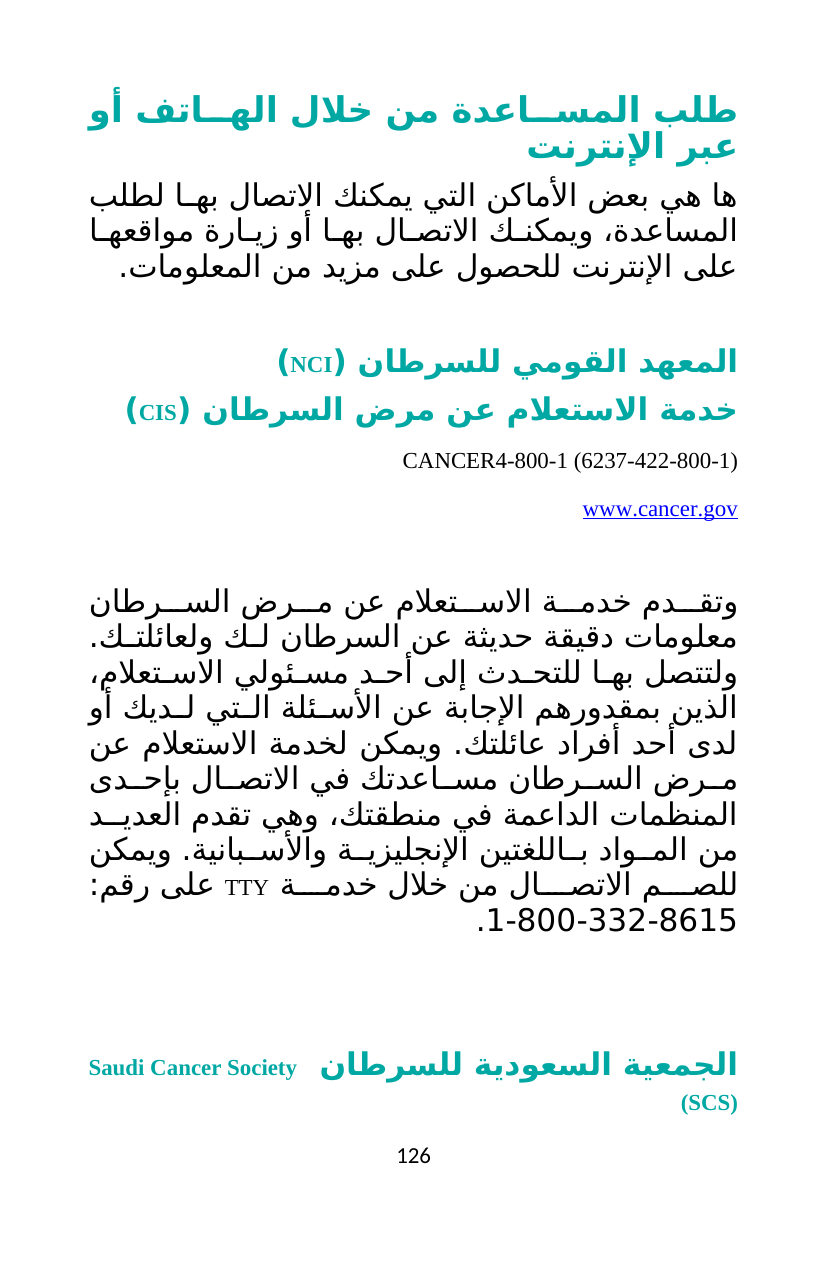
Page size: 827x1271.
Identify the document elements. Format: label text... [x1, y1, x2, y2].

text ها هي بعض الأماكن التي يمكنك الاتصال بها لطلب المساعدة، ويمكنك الاتصال بها أو زيارة مواقعها على الإنترنت للحصول على مزيد من المعلومات. [89, 178, 738, 284]
text وتقدم خدمة الاستعلام عن مرض السرطان معلومات دقيقة حديثة عن السرطان لك ولعائلتك. ولتتصل بها للتحدث إلى أحد مسئولي الاستعلام، الذين بمقدورهم الإجابة عن الأسئلة التي لديك أو لدى أحد أفراد عائلتك. ويمكن لخدمة الاستعلام عن مرض السرطان مساعدتك في الاتصال بإحدى المنظمات الداعمة في منطقتك، وهي تقدم العديد من المواد باللغتين الإنجليزية والأسبانية. ويمكن للصم الاتصال من خلال خدمة TTY على رقم: 8615-332-800-1. [89, 584, 738, 938]
text الجمعية السعودية للسرطان Saudi Cancer Society (SCS) [89, 1047, 738, 1117]
text CANCER4-800-1 (6237-422-800-1) [89, 440, 738, 476]
text المعهد القومي للسرطان (NCI) [89, 344, 738, 380]
text www.cancer.gov [89, 488, 738, 524]
text خدمة الاستعلام عن مرض السرطان (CIS) [89, 392, 738, 428]
text طلب المساعدة من خلال الهاتف أو عبر الإنترنت [89, 94, 738, 165]
